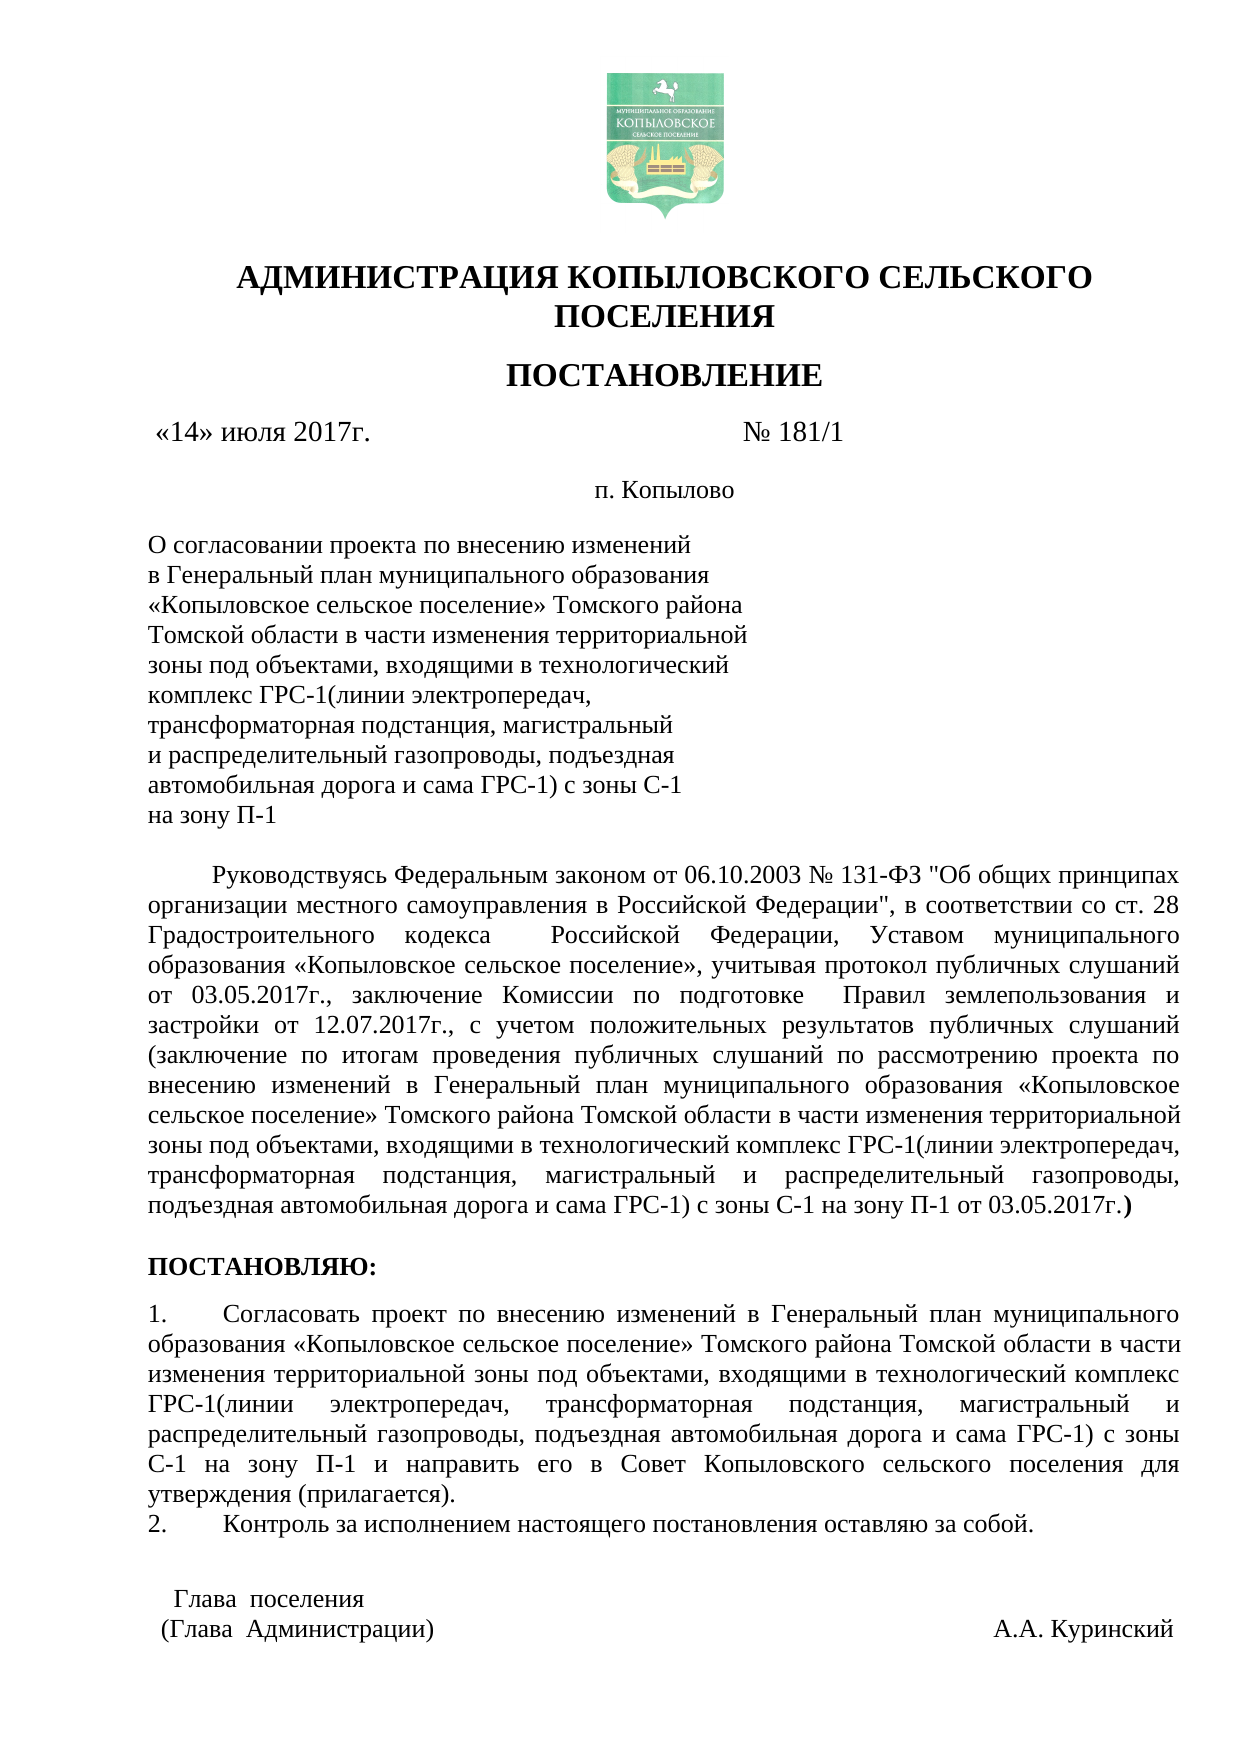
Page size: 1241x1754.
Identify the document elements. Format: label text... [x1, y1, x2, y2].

text Глава поселения [148, 1583, 1181, 1613]
list Контроль за исполнением настоящего постановления оставляю за собой. [148, 1508, 1181, 1538]
text п. Копылово [148, 474, 1181, 504]
text автомобильная дорога и сама ГРС-1) с зоны С-1 [148, 769, 1181, 799]
text «14» июля 2017г. № 181/1 [148, 414, 1181, 448]
text ПОСТАНОВЛЯЮ: [148, 1251, 1181, 1281]
text и распределительный газопроводы, подъездная [148, 739, 1181, 769]
text Руководствуясь Федеральным законом от 06.10.2003 № 131-ФЗ "Об общих принципах организации местного самоуправления в Российской Федерации", в соответствии со ст. 28 Градостроительного кодекса Российской Федерации, Уставом муниципального образования «Копыловское сельское поселение», учитывая протокол публичных слушаний от 03.05.2017г., заключение Комиссии по подготовке Правил землепользования и застройки от 12.07.2017г., с учетом положительных результатов публичных слушаний (заключение по итогам проведения публичных слушаний по рассмотрению проекта по внесению изменений в Генеральный план муниципального образования «Копыловское сельское поселение» Томского района Томской области в части изменения территориальной зоны под объектами, входящими в технологический комплекс ГРС-1(линии электропередач, трансформаторная подстанция, магистральный и распределительный газопроводы, подъездная автомобильная дорога и сама ГРС-1) с зоны С-1 на зону П-1 от 03.05.2017г.) [148, 859, 1181, 1219]
text в Генеральный план муниципального образования [148, 559, 1181, 589]
text «Копыловское сельское поселение» Томского района [148, 589, 1181, 619]
text Томской области в части изменения территориальной [148, 619, 1181, 649]
text комплекс ГРС-1(линии электропередач, [148, 679, 1181, 709]
text АДМИНИСТРАЦИЯ КОПЫЛОВСКОГО СЕЛЬСКОГО ПОСЕЛЕНИЯ [148, 258, 1181, 334]
text ПОСТАНОВЛЕНИЕ [148, 355, 1181, 393]
text О согласовании проекта по внесению изменений [148, 529, 1181, 559]
text трансформаторная подстанция, магистральный [148, 709, 1181, 739]
text (Глава Администрации) А.А. Куринский [148, 1613, 1181, 1643]
list Согласовать проект по внесению изменений в Генеральный план муниципального образования «Копыловское сельское поселение» Томского района Томской области в части изменения территориальной зоны под объектами, входящими в технологический комплекс ГРС-1(линии электропередач, трансформаторная подстанция, магистральный и распределительный газопроводы, подъездная автомобильная дорога и сама ГРС-1) с зоны С-1 на зону П-1 и направить его в Совет Копыловского сельского поселения для утверждения (прилагается). [148, 1298, 1181, 1508]
text зоны под объектами, входящими в технологический [148, 649, 1181, 679]
text на зону П-1 [148, 799, 1181, 829]
